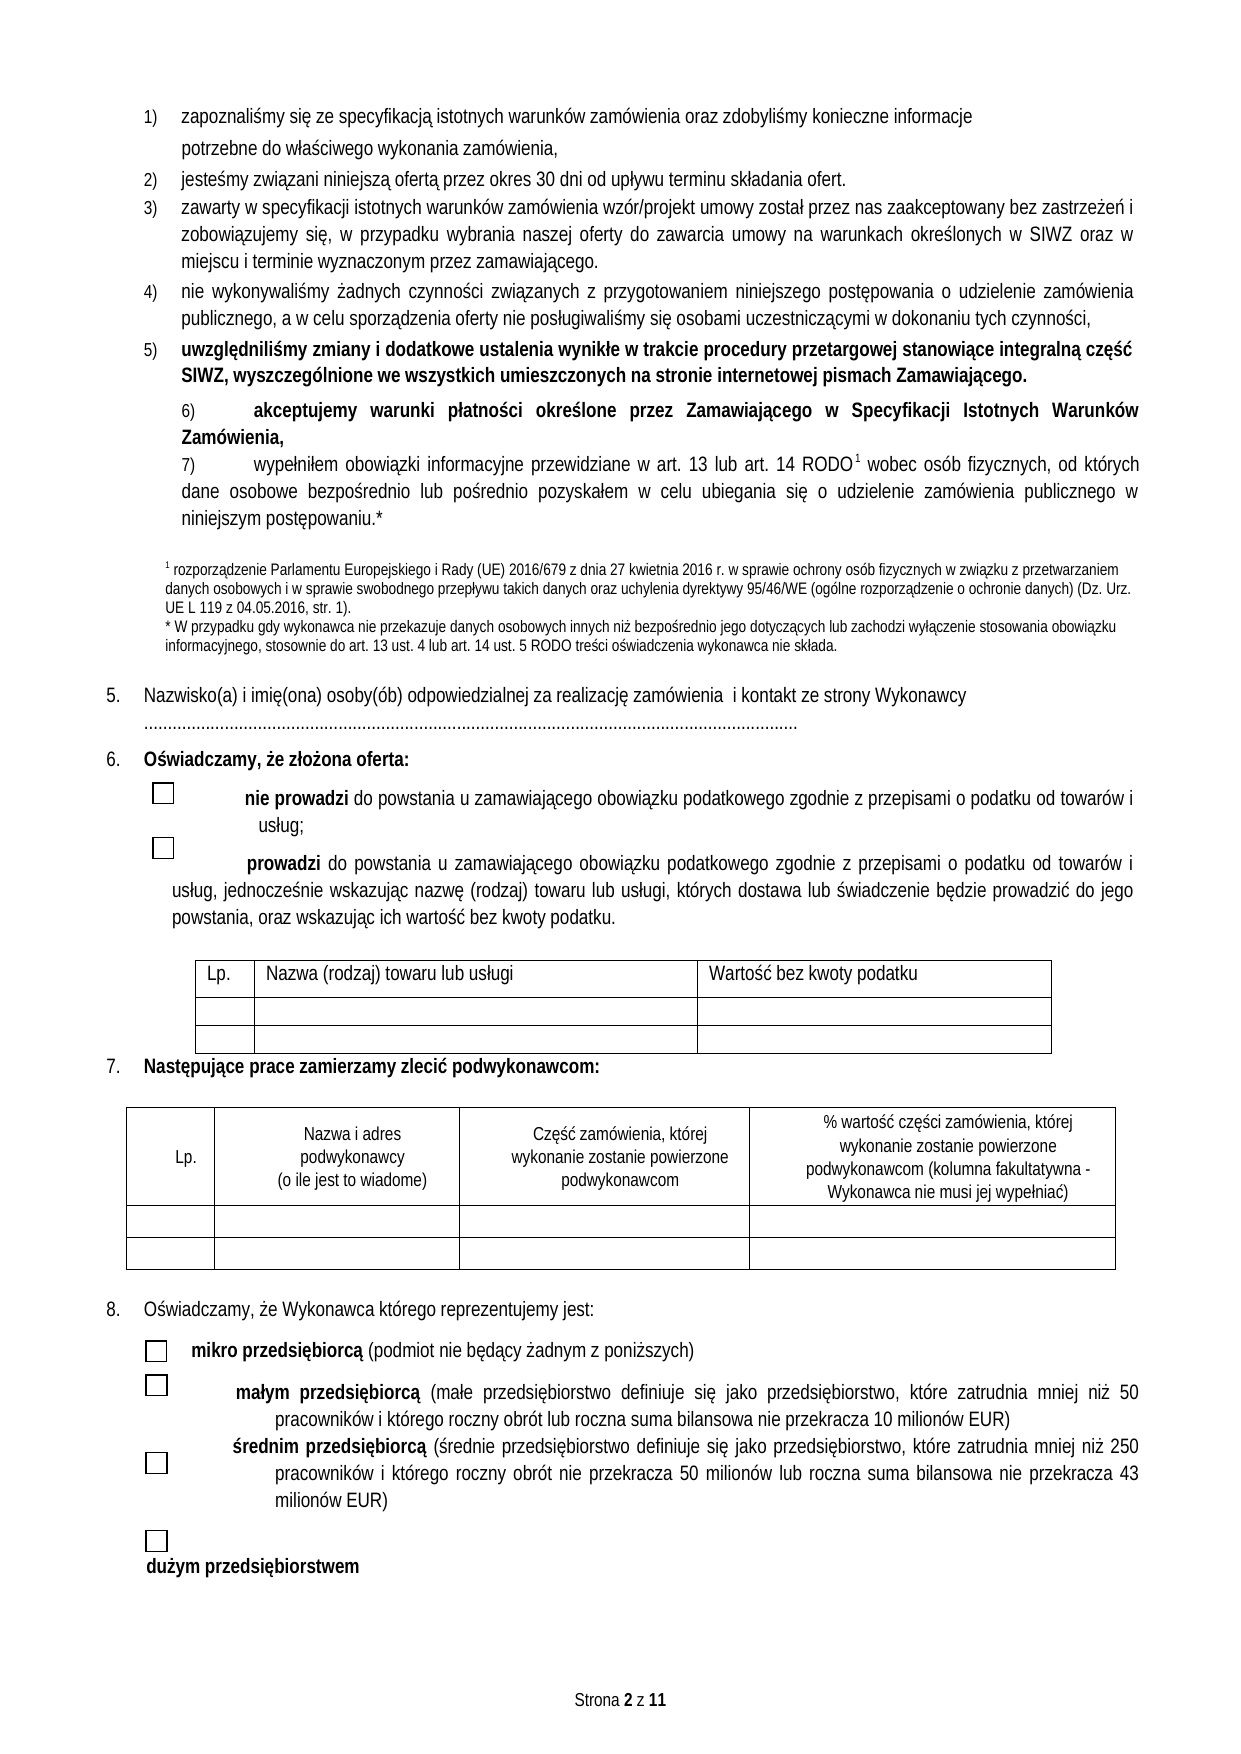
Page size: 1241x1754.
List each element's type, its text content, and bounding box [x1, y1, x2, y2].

table_header % wartość części zamówienia, której wykonanie zostanie powierzone podwykonawcom (kolumna fakultatywna - Wykonawca nie musi jej wypełniać) [750, 1108, 1115, 1205]
list Nazwisko(a) i imię(ona) osoby(ób) odpowiedzialnej za realizację zamówienia i kontakt ze strony Wykonawcy [106, 683, 1134, 707]
text mikro przedsiębiorcą (podmiot nie będący żadnym z poniższych) [144, 1338, 1140, 1362]
table_cell [750, 1206, 1115, 1237]
table_cell [460, 1206, 749, 1237]
table_cell [255, 998, 697, 1025]
table_cell [698, 1026, 1051, 1053]
list wypełniłem obowiązki informacyjne przewidziane w art. 13 lub art. 14 RODO1 wobec osób fizycznych, od których dane osobowe bezpośrednio lub pośrednio pozyskałem w celu ubiegania się o udzielenie zamówienia publicznego w niniejszym postępowaniu.* [181, 452, 1140, 529]
table_cell [127, 1206, 214, 1237]
table_cell [215, 1206, 459, 1237]
text małym przedsiębiorcą (małe przedsiębiorstwo definiuje się jako przedsiębiorstwo, które zatrudnia mniej niż 50 pracowników i którego roczny obrót lub roczna suma bilansowa nie przekracza 10 milionów EUR) [146, 1380, 1140, 1431]
list nie wykonywaliśmy żadnych czynności związanych z przygotowaniem niniejszego postępowania o udzielenie zamówienia publicznego, a w celu sporządzenia oferty nie posługiwaliśmy się osobami uczestniczącymi w dokonaniu tych czynności, [143, 279, 1134, 330]
table_cell [196, 998, 254, 1025]
table_cell [127, 1238, 214, 1269]
table_cell [750, 1238, 1115, 1269]
table_header Nazwa i adres podwykonawcy (o ile jest to wiadome) [215, 1108, 459, 1205]
list akceptujemy warunki płatności określone przez Zamawiającego w Specyfikacji Istotnych Warunków Zamówienia, [181, 398, 1140, 449]
list zawarty w specyfikacji istotnych warunków zamówienia wzór/projekt umowy został przez nas zaakceptowany bez zastrzeżeń i zobowiązujemy się, w przypadku wybrania naszej oferty do zawarcia umowy na warunkach określonych w SIWZ oraz w miejscu i terminie wyznaczonym przez zamawiającego. [143, 195, 1134, 273]
text potrzebne do właściwego wykonania zamówienia, [181, 136, 1134, 160]
table_header Lp. [196, 961, 254, 997]
list jesteśmy związani niniejszą ofertą przez okres 30 dni od upływu terminu składania ofert. [143, 167, 1134, 191]
table_cell [196, 1026, 254, 1053]
table_cell [460, 1238, 749, 1269]
list zapoznaliśmy się ze specyfikacją istotnych warunków zamówienia oraz zdobyliśmy konieczne informacje [143, 104, 1134, 128]
table_header Lp. [127, 1108, 214, 1205]
list Następujące prace zamierzamy zlecić podwykonawcom: [106, 1054, 1134, 1078]
list Oświadczamy, że złożona oferta: [106, 747, 1134, 771]
text 1 rozporządzenie Parlamentu Europejskiego i Rady (UE) 2016/679 z dnia 27 kwietnia 2016 r. w sprawie ochrony osób fizycznych w związku z przetwarzaniem danych osobowych i w sprawie swobodnego przepływu takich danych oraz uchylenia dyrektywy 95/46/WE (ogólne rozporządzenie o ochronie danych) (Dz. Urz. UE L 119 z 04.05.2016, str. 1). [165, 559, 1140, 617]
text prowadzi do powstania u zamawiającego obowiązku podatkowego zgodnie z przepisami o podatku od towarów i usług, jednocześnie wskazując nazwę (rodzaj) towaru lub usługi, których dostawa lub świadczenie będzie prowadzić do jego powstania, oraz wskazując ich wartość bez kwoty podatku. [153, 851, 1134, 929]
list Oświadczamy, że Wykonawca którego reprezentujemy jest: [106, 1297, 1140, 1321]
table_header Część zamówienia, której wykonanie zostanie powierzone podwykonawcom [460, 1108, 749, 1205]
text dużym przedsiębiorstwem [146, 1554, 1140, 1578]
text .......................................................................................................................................... [144, 710, 1134, 734]
table_cell [255, 1026, 697, 1053]
table_cell [215, 1238, 459, 1269]
list uwzględniliśmy zmiany i dodatkowe ustalenia wynikłe w trakcie procedury przetargowej stanowiące integralną część SIWZ, wyszczególnione we wszystkich umieszczonych na stronie internetowej pismach Zamawiającego. [143, 336, 1134, 387]
table_cell [698, 998, 1051, 1025]
text nie prowadzi do powstania u zamawiającego obowiązku podatkowego zgodnie z przepisami o podatku od towarów i usług; [153, 786, 1134, 837]
table_header Nazwa (rodzaj) towaru lub usługi [255, 961, 697, 997]
text średnim przedsiębiorcą (średnie przedsiębiorstwo definiuje się jako przedsiębiorstwo, które zatrudnia mniej niż 250 pracowników i którego roczny obrót nie przekracza 50 milionów lub roczna suma bilansowa nie przekracza 43 milionów EUR) [146, 1434, 1140, 1512]
table_header Wartość bez kwoty podatku [698, 961, 1051, 997]
text * W przypadku gdy wykonawca nie przekazuje danych osobowych innych niż bezpośrednio jego dotyczących lub zachodzi wyłączenie stosowania obowiązku informacyjnego, stosownie do art. 13 ust. 4 lub art. 14 ust. 5 RODO treści oświadczenia wykonawca nie składa. [165, 617, 1140, 655]
